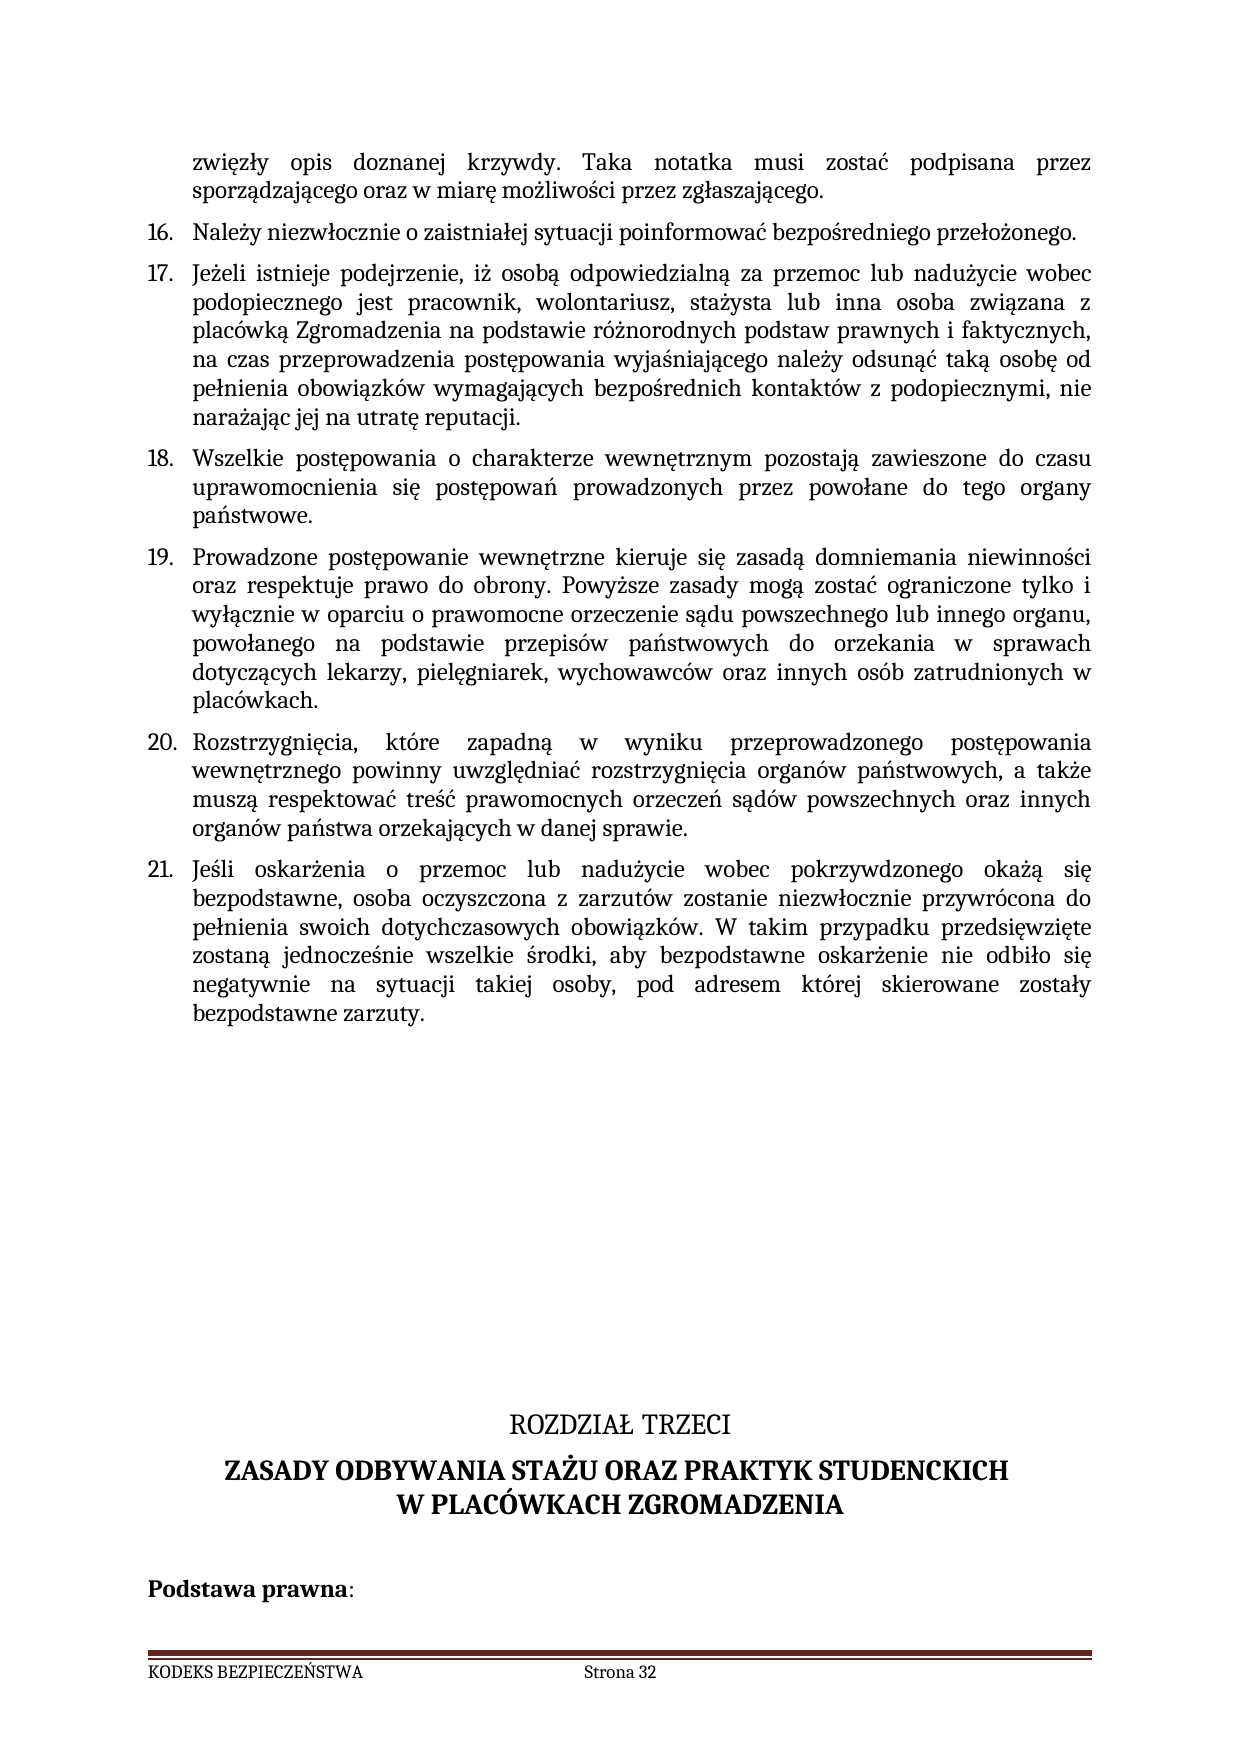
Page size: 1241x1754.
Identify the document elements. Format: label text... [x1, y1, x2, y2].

subtitle ZASADY ODBYWANIA STAŻU ORAZ PRAKTYK STUDENCKICH W PLACÓWKACH ZGROMADZENIA [148, 1454, 1092, 1522]
list Wszelkie postępowania o charakterze wewnętrznym pozostają zawieszone do czasu uprawomocnienia się postępowań prowadzonych przez powołane do tego organy państwowe. [148, 444, 1092, 530]
text Podstawa prawna: [148, 1575, 1092, 1604]
text ROZDZIAŁ TRZECI [148, 1408, 1092, 1442]
list Należy niezwłocznie o zaistniałej sytuacji poinformować bezpośredniego przełożonego. [148, 218, 1092, 246]
list Prowadzone postępowanie wewnętrzne kieruje się zasadą domniemania niewinności oraz respektuje prawo do obrony. Powyższe zasady mogą zostać ograniczone tylko i wyłącznie w oparciu o prawomocne orzeczenie sądu powszechnego lub innego organu, powołanego na podstawie przepisów państwowych do orzekania w sprawach dotyczących lekarzy, pielęgniarek, wychowawców oraz innych osób zatrudnionych w placówkach. [148, 543, 1092, 715]
list Jeżeli istnieje podejrzenie, iż osobą odpowiedzialną za przemoc lub nadużycie wobec podopiecznego jest pracownik, wolontariusz, stażysta lub inna osoba związana z placówką Zgromadzenia na podstawie różnorodnych podstaw prawnych i faktycznych, na czas przeprowadzenia postępowania wyjaśniającego należy odsunąć taką osobę od pełnienia obowiązków wymagających bezpośrednich kontaktów z podopiecznymi, nie narażając jej na utratę reputacji. [148, 259, 1092, 431]
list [148, 148, 1092, 205]
list Rozstrzygnięcia, które zapadną w wyniku przeprowadzonego postępowania wewnętrznego powinny uwzględniać rozstrzygnięcia organów państwowych, a także muszą respektować treść prawomocnych orzeczeń sądów powszechnych oraz innych organów państwa orzekających w danej sprawie. [148, 728, 1092, 843]
list Jeśli oskarżenia o przemoc lub nadużycie wobec pokrzywdzonego okażą się bezpodstawne, osoba oczyszczona z zarzutów zostanie niezwłocznie przywrócona do pełnienia swoich dotychczasowych obowiązków. W takim przypadku przedsięwzięte zostaną jednocześnie wszelkie środki, aby bezpodstawne oskarżenie nie odbiło się negatywnie na sytuacji takiej osoby, pod adresem której skierowane zostały bezpodstawne zarzuty. [148, 855, 1092, 1028]
